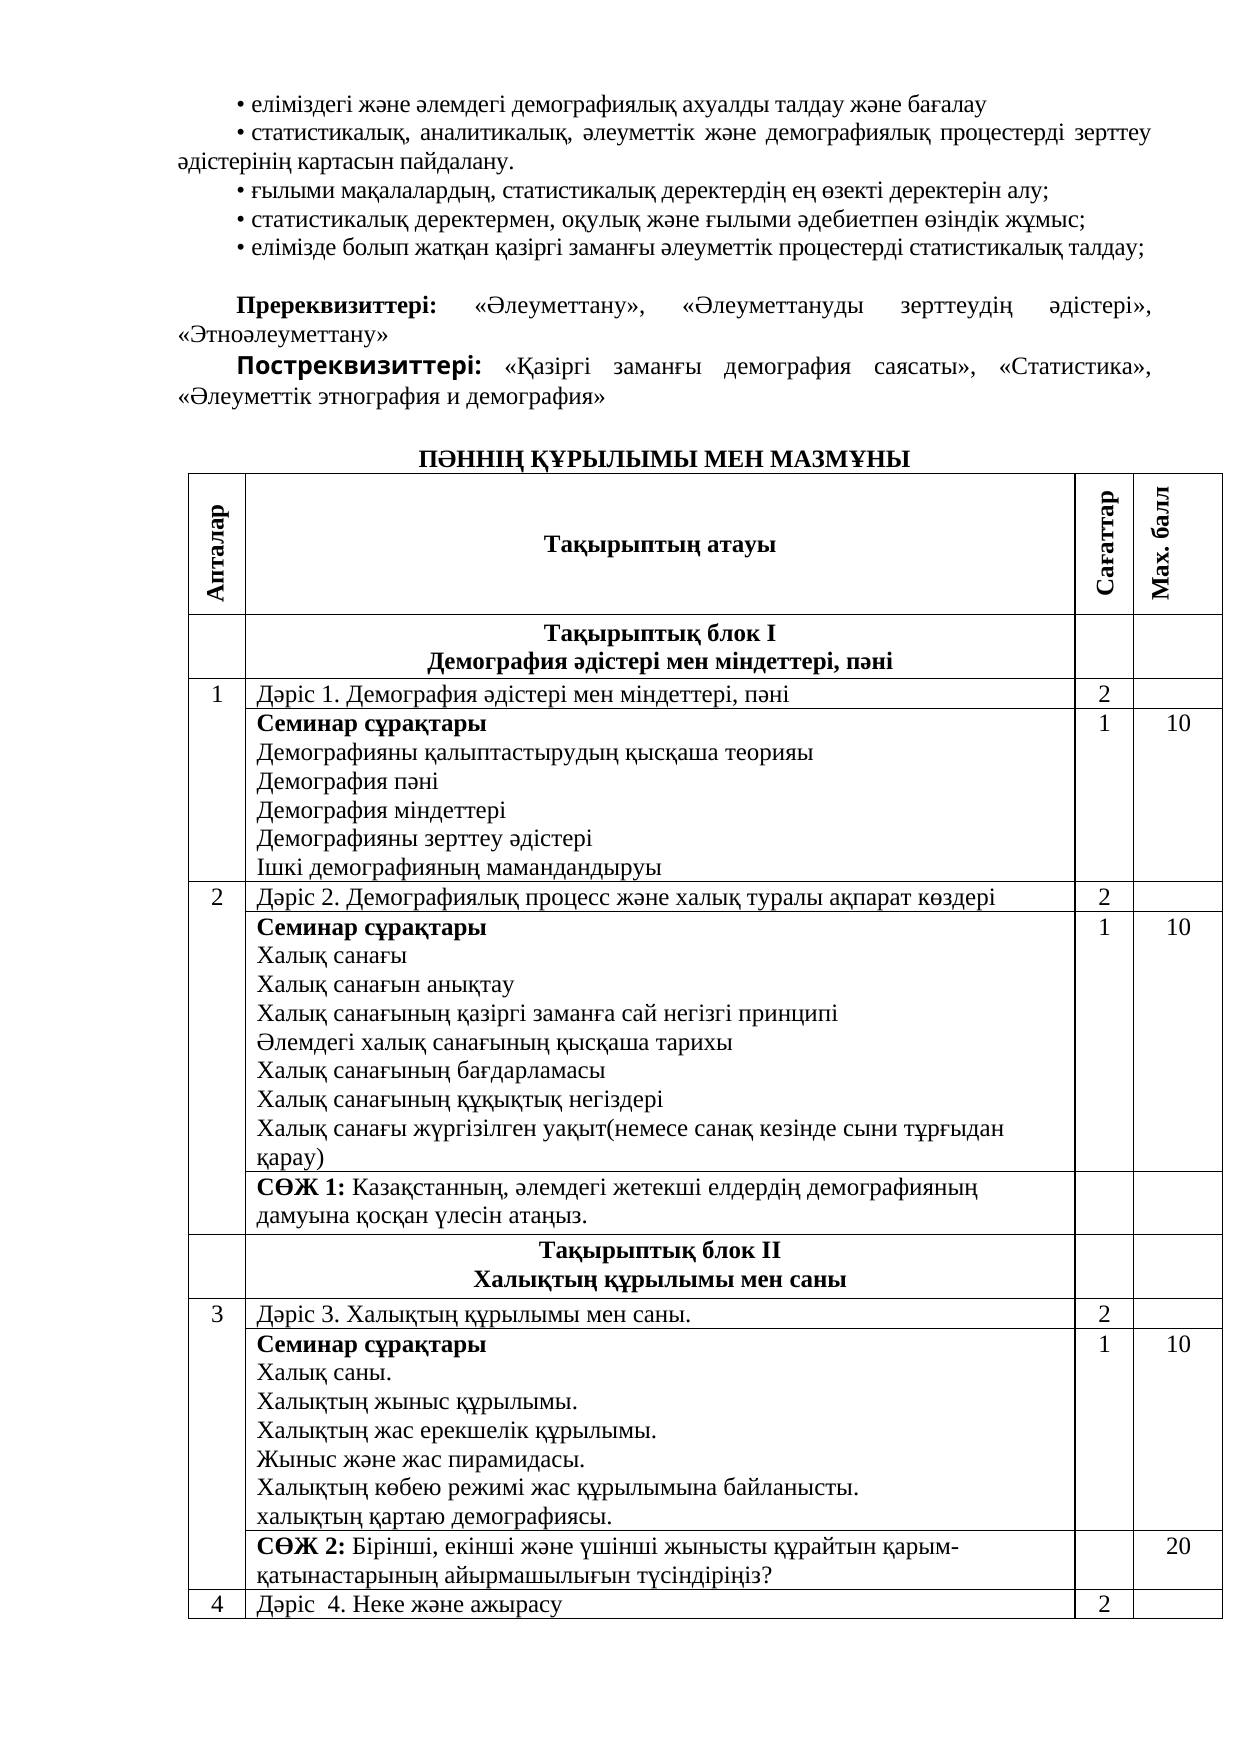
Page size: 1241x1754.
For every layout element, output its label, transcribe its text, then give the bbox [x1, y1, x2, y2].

list еліміздегі және әлемдегі демографиялық ахуалды талдау және бағалау [177, 89, 1152, 117]
table_cell Семинар сұрақтары Халық саны. Халықтың жыныс құрылымы. Халықтың жас ерекшелік құрылымы. Жыныс және жас пирамидасы. Халықтың көбею режимі жас құрылымына байланысты. халықтың қартаю демографиясы. [246, 1329, 1074, 1530]
table_cell Дәріс 3. Халықтың құрылымы мен саны. [246, 1299, 1074, 1328]
table_cell 10 [1134, 912, 1222, 1171]
table_cell 1 [189, 679, 245, 881]
table_cell Семинар сұрақтары Халық санағы Халық санағын анықтау Халық санағының қазіргі заманға сай негізгі принципі Әлемдегі халық санағының қысқаша тарихы Халық санағының бағдарламасы Халық санағының құқықтық негіздері Халық санағы жүргізілген уақыт(немесе санақ кезінде сыни тұрғыдан қарау) [246, 912, 1074, 1171]
table_cell [1134, 679, 1222, 707]
table_cell 1 [1076, 709, 1133, 881]
text Постреквизиттері: «Қазіргі заманғы демография саясаты», «Статистика», «Әлеуметтік этнография и демография» [177, 347, 1152, 410]
list елімізде болып жатқан қазіргі заманғы әлеуметтік процестерді статистикалық талдау; [177, 232, 1152, 261]
table_cell 2 [1076, 1299, 1133, 1328]
table_cell 2 [1076, 882, 1133, 911]
table_cell [189, 1235, 245, 1298]
table_cell 2 [189, 882, 245, 1234]
table_cell СӨЖ 1: Казақстанның, әлемдегі жетекші елдердің демографияның дамуына қосқан үлесін атаңыз. [246, 1172, 1074, 1234]
table_cell [1076, 1531, 1133, 1588]
table_cell Тақырыптық блок II Халықтың құрылымы мен саны [246, 1235, 1074, 1298]
table_cell [1076, 1172, 1133, 1234]
text ПӘННІҢ ҚҰРЫЛЫМЫ МЕН МАЗМҰНЫ [177, 444, 1152, 472]
table_cell 20 [1134, 1531, 1222, 1588]
table_cell 10 [1134, 1329, 1222, 1530]
table_header Тақырыптың атауы [246, 474, 1074, 614]
table_cell [1134, 882, 1222, 911]
list ғылыми мақалалардың, статистикалық деректердің ең өзекті деректерін алу; [177, 175, 1152, 204]
table_cell 10 [1134, 709, 1222, 881]
table_cell Семинар сұрақтары Демографияны қалыптастырудың қысқаша теорияы Демография пәні Демография міндеттері Демографияны зерттеу әдістері Ішкі демографияның мамандандыруы [246, 709, 1074, 881]
table_header Max. балл [1134, 474, 1222, 614]
table_cell Дәріс 2. Демографиялық процесс және халық туралы ақпарат көздері [246, 882, 1074, 911]
text Пререквизиттері: «Әлеуметтану», «Әлеуметтануды зерттеудің әдістері», «Этноәлеуметтану» [177, 290, 1152, 347]
table_cell 4 [189, 1590, 245, 1618]
table_cell [1134, 1235, 1222, 1298]
table_cell [1134, 615, 1222, 678]
table_cell 1 [1076, 1329, 1133, 1530]
table_cell [1134, 1590, 1222, 1618]
table_cell Тақырыптық блок I Демография әдістері мен міндеттері, пәні [246, 615, 1074, 678]
table_cell 2 [1076, 679, 1133, 707]
list статистикалық деректермен, оқулық және ғылыми әдебиетпен өзіндік жұмыс; [177, 204, 1152, 232]
table_cell 2 [1076, 1590, 1133, 1618]
table_cell Дәріс 4. Неке және ажырасу [246, 1590, 1074, 1618]
table_cell [1134, 1299, 1222, 1328]
table_cell СӨЖ 2: Бірінші, екінші және үшінші жынысты құрайтын қарым-қатынастарының айырмашылығын түсіндіріңіз? [246, 1531, 1074, 1588]
table_cell [189, 615, 245, 678]
table_header Апталар [189, 474, 245, 614]
table_cell [1076, 615, 1133, 678]
table_cell [1134, 1172, 1222, 1234]
table_cell 3 [189, 1299, 245, 1588]
list статистикалық, аналитикалық, әлеуметтік және демографиялық процестердi зерттеу әдістерінің картасын пайдалану. [177, 117, 1152, 175]
table_cell Дәріс 1. Демография әдістері мен міндеттері, пәні [246, 679, 1074, 707]
table_header Сағаттар [1076, 474, 1133, 614]
table_cell 1 [1076, 912, 1133, 1171]
table_cell [1076, 1235, 1133, 1298]
